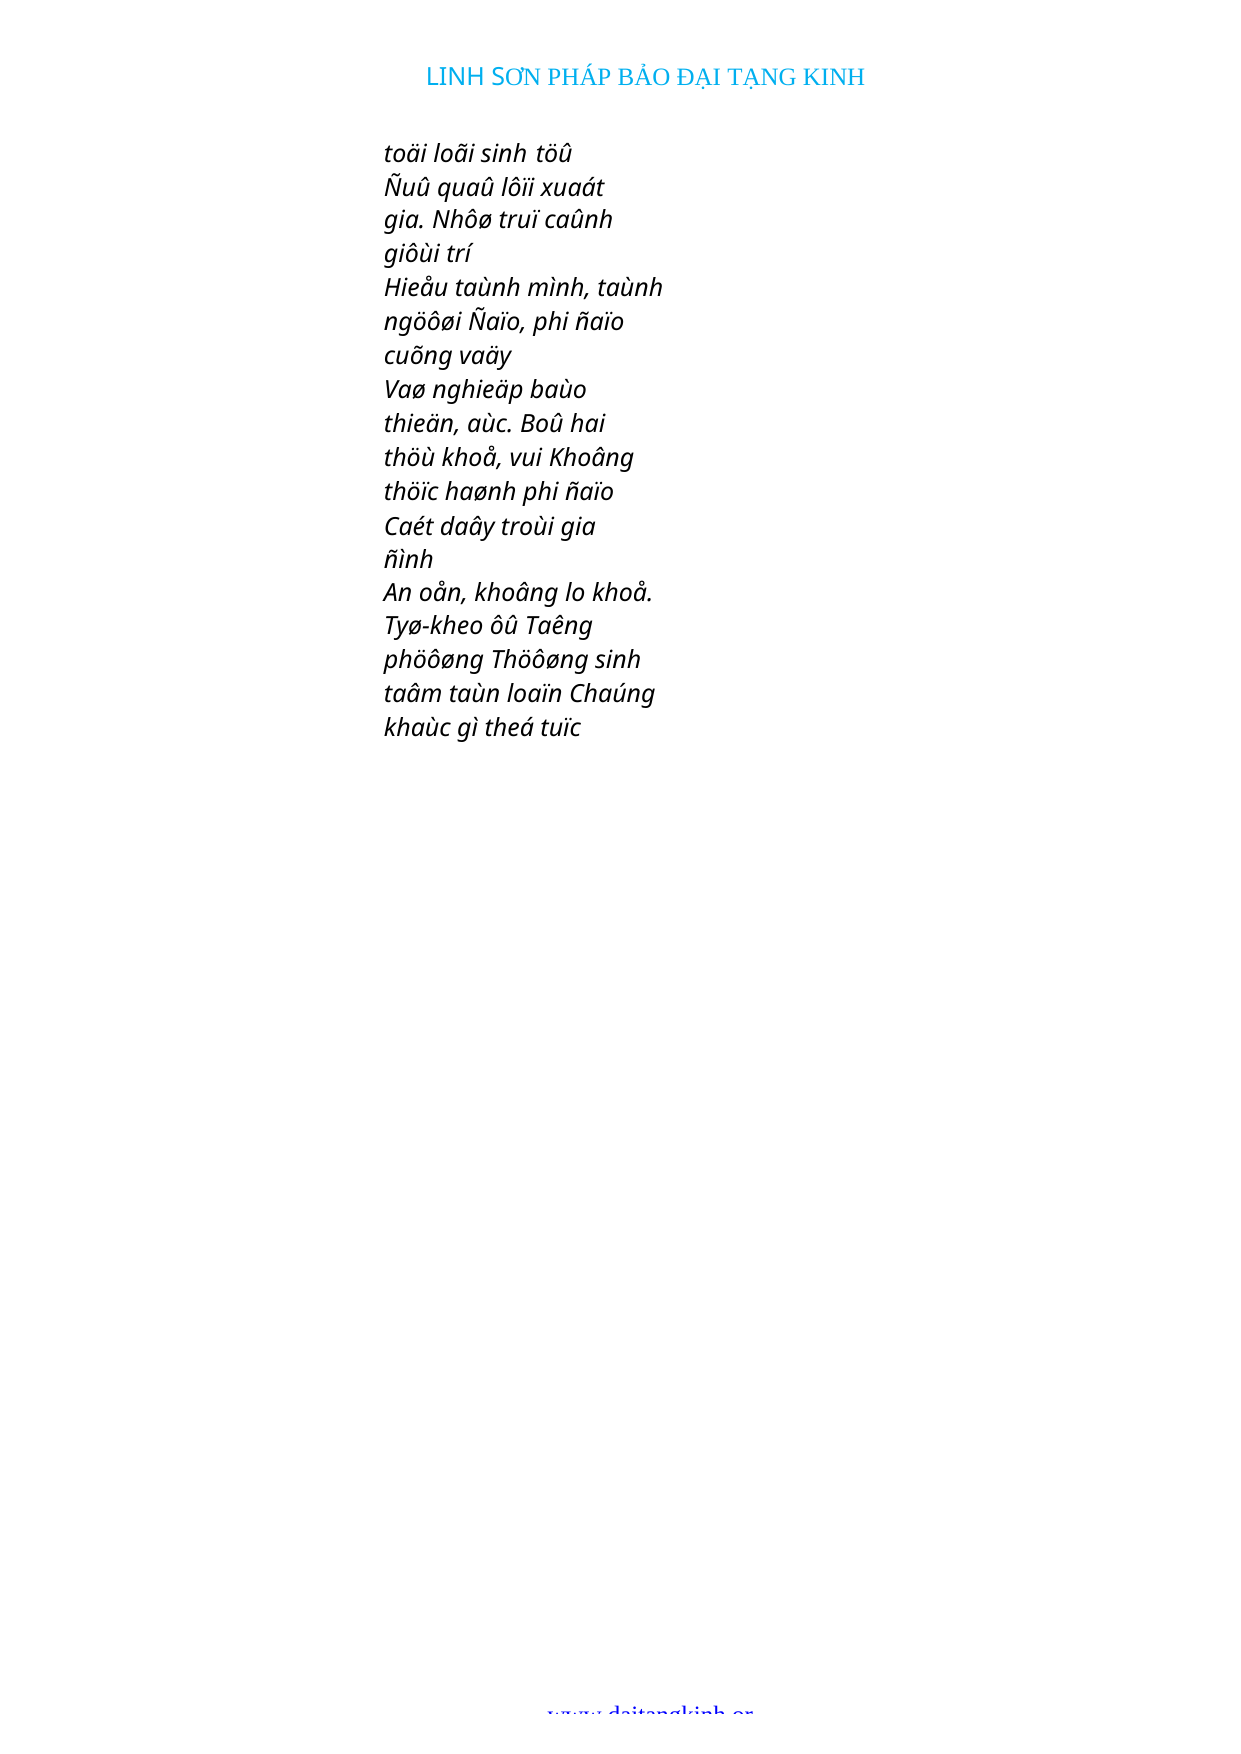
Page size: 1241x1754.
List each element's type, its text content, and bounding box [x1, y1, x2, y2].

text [384, 135, 629, 169]
text An oån, khoâng lo khoå. [384, 576, 1065, 608]
text Ñuû quaû lôïi xuaát gia. Nhôø truï caûnh giôùi trí [384, 169, 625, 270]
text Vaø nghieäp baùo thieän, aùc. Boû hai thöù khoå, vui Khoâng thöïc haønh phi ñaïo Caét daây troùi gia ñình [384, 372, 647, 576]
text Hieåu taùnh mình, taùnh ngöôøi Ñaïo, phi ñaïo cuõng vaäy [384, 270, 672, 372]
text Tyø-kheo ôû Taêng phöôøng Thöôøng sinh taâm taùn loaïn Chaúng khaùc gì theá tuïc [384, 608, 672, 744]
